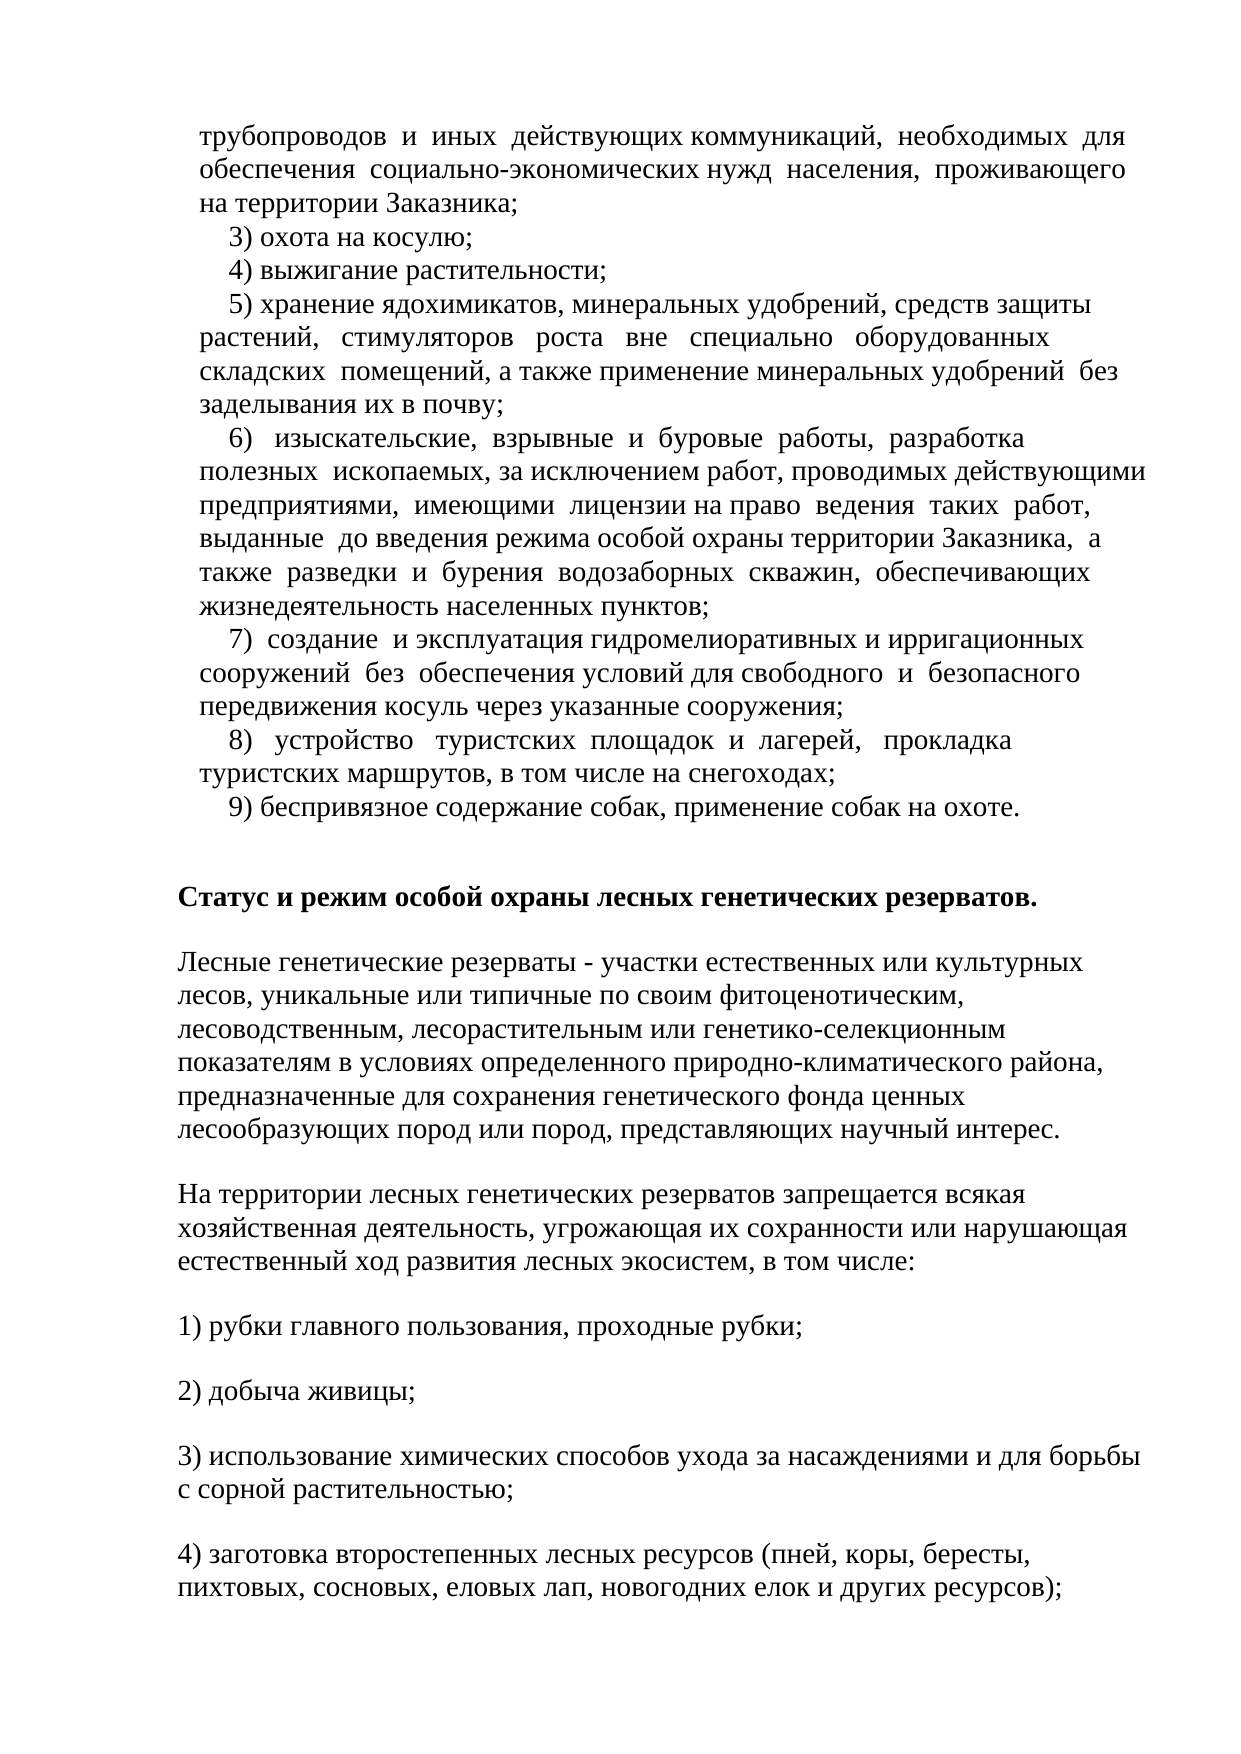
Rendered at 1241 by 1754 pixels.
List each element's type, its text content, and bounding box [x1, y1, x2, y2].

text полезных ископаемых, за исключением работ, проводимых действующими [177, 453, 1152, 487]
text растений, стимуляторов роста вне специально оборудованных [177, 319, 1152, 353]
text 7) создание и эксплуатация гидромелиоративных и ирригационных [177, 621, 1152, 655]
text 9) беспривязное содержание собак, применение собак на охоте. [177, 789, 1152, 822]
text 6) изыскательские, взрывные и буровые работы, разработка [177, 420, 1152, 453]
text складских помещений, а также применение минеральных удобрений без [177, 353, 1152, 386]
text Статус и режим особой охраны лесных генетических резерватов. [177, 879, 1152, 912]
text 3) использование химических способов ухода за насаждениями и для борьбы с сорной растительностью; [177, 1438, 1152, 1505]
text передвижения косуль через указанные сооружения; [177, 688, 1152, 722]
text На территории лесных генетических резерватов запрещается всякая хозяйственная деятельность, угрожающая их сохранности или нарушающая естественный ход развития лесных экосистем, в том числе: [177, 1176, 1152, 1277]
text выданные до введения режима особой охраны территории Заказника, а [177, 521, 1152, 554]
text 8) устройство туристских площадок и лагерей, прокладка [177, 722, 1152, 755]
text обеспечения социально-экономических нужд населения, проживающего [177, 152, 1152, 185]
text 5) хранение ядохимикатов, минеральных удобрений, средств защиты [177, 286, 1152, 319]
text 4) заготовка второстепенных лесных ресурсов (пней, коры, бересты, пихтовых, сосновых, еловых лап, новогодних елок и других ресурсов); [177, 1536, 1152, 1603]
text заделывания их в почву; [177, 386, 1152, 420]
text 1) рубки главного пользования, проходные рубки; [177, 1308, 1152, 1342]
text жизнедеятельность населенных пунктов; [177, 588, 1152, 621]
text сооружений без обеспечения условий для свободного и безопасного [177, 655, 1152, 688]
text Лесные генетические резерваты - участки естественных или культурных лесов, уникальные или типичные по своим фитоценотическим, лесоводственным, лесорастительным или генетико-селекционным показателям в условиях определенного природно-климатического района, предназначенные для сохранения генетического фонда ценных лесообразующих пород или пород, представляющих научный интерес. [177, 944, 1152, 1145]
text 4) выжигание растительности; [177, 252, 1152, 286]
text туристских маршрутов, в том числе на снегоходах; [177, 755, 1152, 789]
text на территории Заказника; [177, 185, 1152, 219]
text 3) охота на косулю; [177, 219, 1152, 252]
text также разведки и бурения водозаборных скважин, обеспечивающих [177, 554, 1152, 588]
text предприятиями, имеющими лицензии на право ведения таких работ, [177, 487, 1152, 521]
text 2) добыча живицы; [177, 1373, 1152, 1406]
text трубопроводов и иных действующих коммуникаций, необходимых для [177, 118, 1152, 152]
